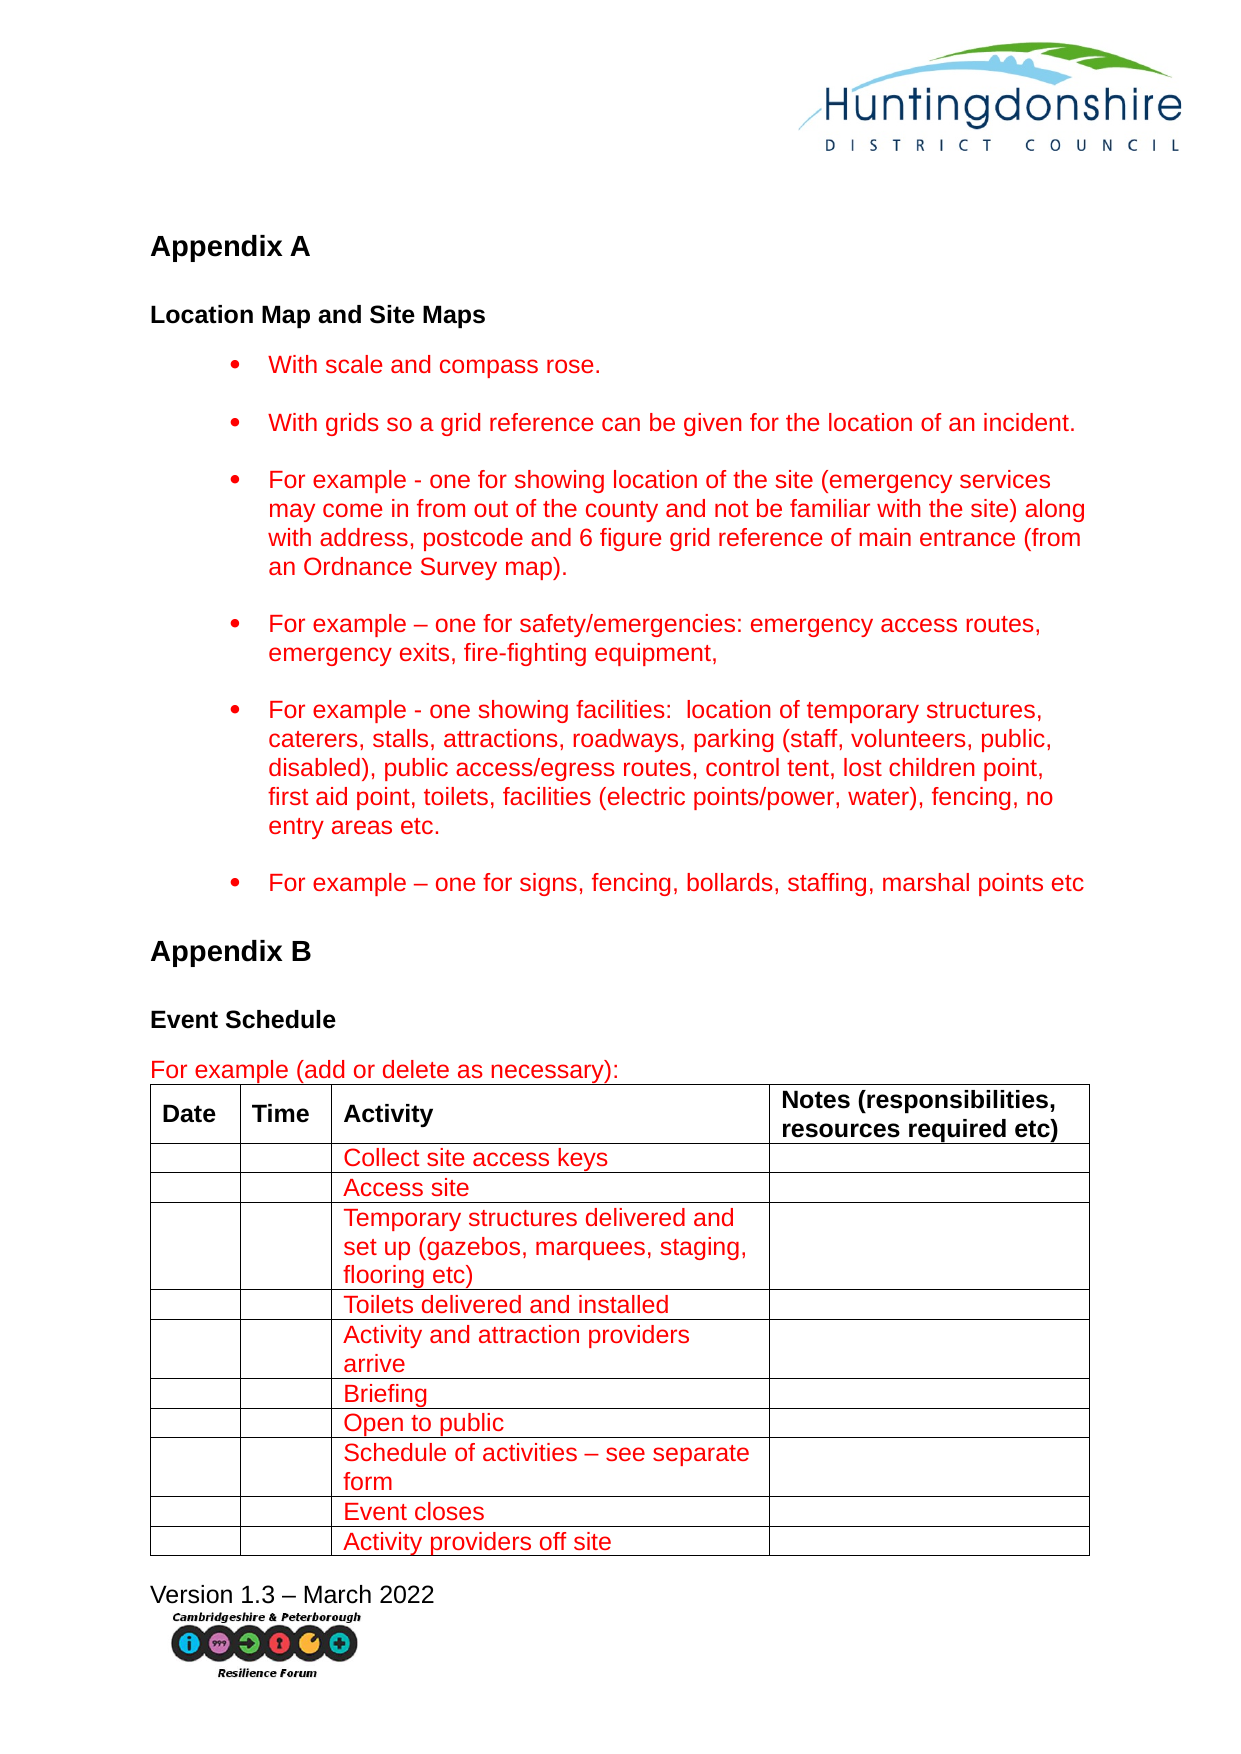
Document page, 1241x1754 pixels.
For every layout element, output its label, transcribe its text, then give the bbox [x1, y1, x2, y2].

table_cell Access site [332, 1173, 769, 1202]
table_cell [241, 1497, 331, 1526]
table_cell [241, 1527, 331, 1555]
table_cell [241, 1438, 331, 1496]
table_header Activity [332, 1085, 769, 1142]
table_cell [770, 1320, 1089, 1378]
table_cell Activity and attraction providers arrive [332, 1320, 769, 1378]
table_cell Schedule of activities – see separate form [332, 1438, 769, 1496]
text For example (add or delete as necessary): [150, 1055, 1090, 1084]
table_cell [151, 1203, 240, 1289]
list With grids so a grid reference can be given for the location of an incident. [231, 408, 1090, 437]
table_header Time [241, 1085, 331, 1142]
list With scale and compass rose. [231, 350, 1090, 379]
table_header Date [151, 1085, 240, 1142]
table_cell [151, 1409, 240, 1437]
table_cell [241, 1290, 331, 1319]
table_cell [151, 1173, 240, 1202]
list For example - one for showing location of the site (emergency services may come in from out of the county and not be familiar with the site) along with address, postcode and 6 figure grid reference of main entrance (from an Ordnance Survey map). [231, 465, 1090, 580]
table_cell Temporary structures delivered and set up (gazebos, marquees, staging, flooring etc) [332, 1203, 769, 1289]
table_cell Open to public [332, 1409, 769, 1437]
table_cell [241, 1144, 331, 1172]
table_cell Activity providers off site [332, 1527, 769, 1555]
table_cell [241, 1173, 331, 1202]
table_cell [151, 1379, 240, 1407]
table_header Notes (responsibilities, resources required etc) [770, 1085, 1089, 1142]
table_cell [770, 1379, 1089, 1407]
table_cell [151, 1497, 240, 1526]
table_cell [151, 1144, 240, 1172]
table_cell [241, 1203, 331, 1289]
table_cell [151, 1438, 240, 1496]
table_cell Toilets delivered and installed [332, 1290, 769, 1319]
table_cell [770, 1497, 1089, 1526]
table_cell [151, 1320, 240, 1378]
subtitle Location Map and Site Maps [150, 301, 1090, 329]
table_cell [151, 1290, 240, 1319]
subtitle Event Schedule [150, 1006, 1090, 1034]
table_cell [241, 1409, 331, 1437]
list For example – one for signs, fencing, bollards, staffing, marshal points etc [231, 868, 1090, 897]
table_cell [770, 1203, 1089, 1289]
table_cell [770, 1144, 1089, 1172]
table_cell [241, 1320, 331, 1378]
table_cell [770, 1290, 1089, 1319]
table_cell [770, 1438, 1089, 1496]
table_cell [770, 1409, 1089, 1437]
list For example – one for safety/emergencies: emergency access routes, emergency exits, fire-fighting equipment, [231, 609, 1090, 667]
list For example - one showing facilities: location of temporary structures, caterers, stalls, attractions, roadways, parking (staff, volunteers, public, disabled), public access/egress routes, control tent, lost children point, first aid point, toilets, facilities (electric points/power, water), fencing, no entry areas etc. [231, 696, 1090, 839]
table_cell Collect site access keys [332, 1144, 769, 1172]
picture [150, 1608, 373, 1681]
picture [796, 40, 1181, 151]
table_cell [151, 1527, 240, 1555]
table_cell [241, 1379, 331, 1407]
table_cell Briefing [332, 1379, 769, 1407]
subtitle Appendix B [150, 934, 1090, 968]
subtitle Appendix A [150, 229, 1090, 263]
table_cell [770, 1173, 1089, 1202]
table_cell Event closes [332, 1497, 769, 1526]
table_cell [770, 1527, 1089, 1555]
